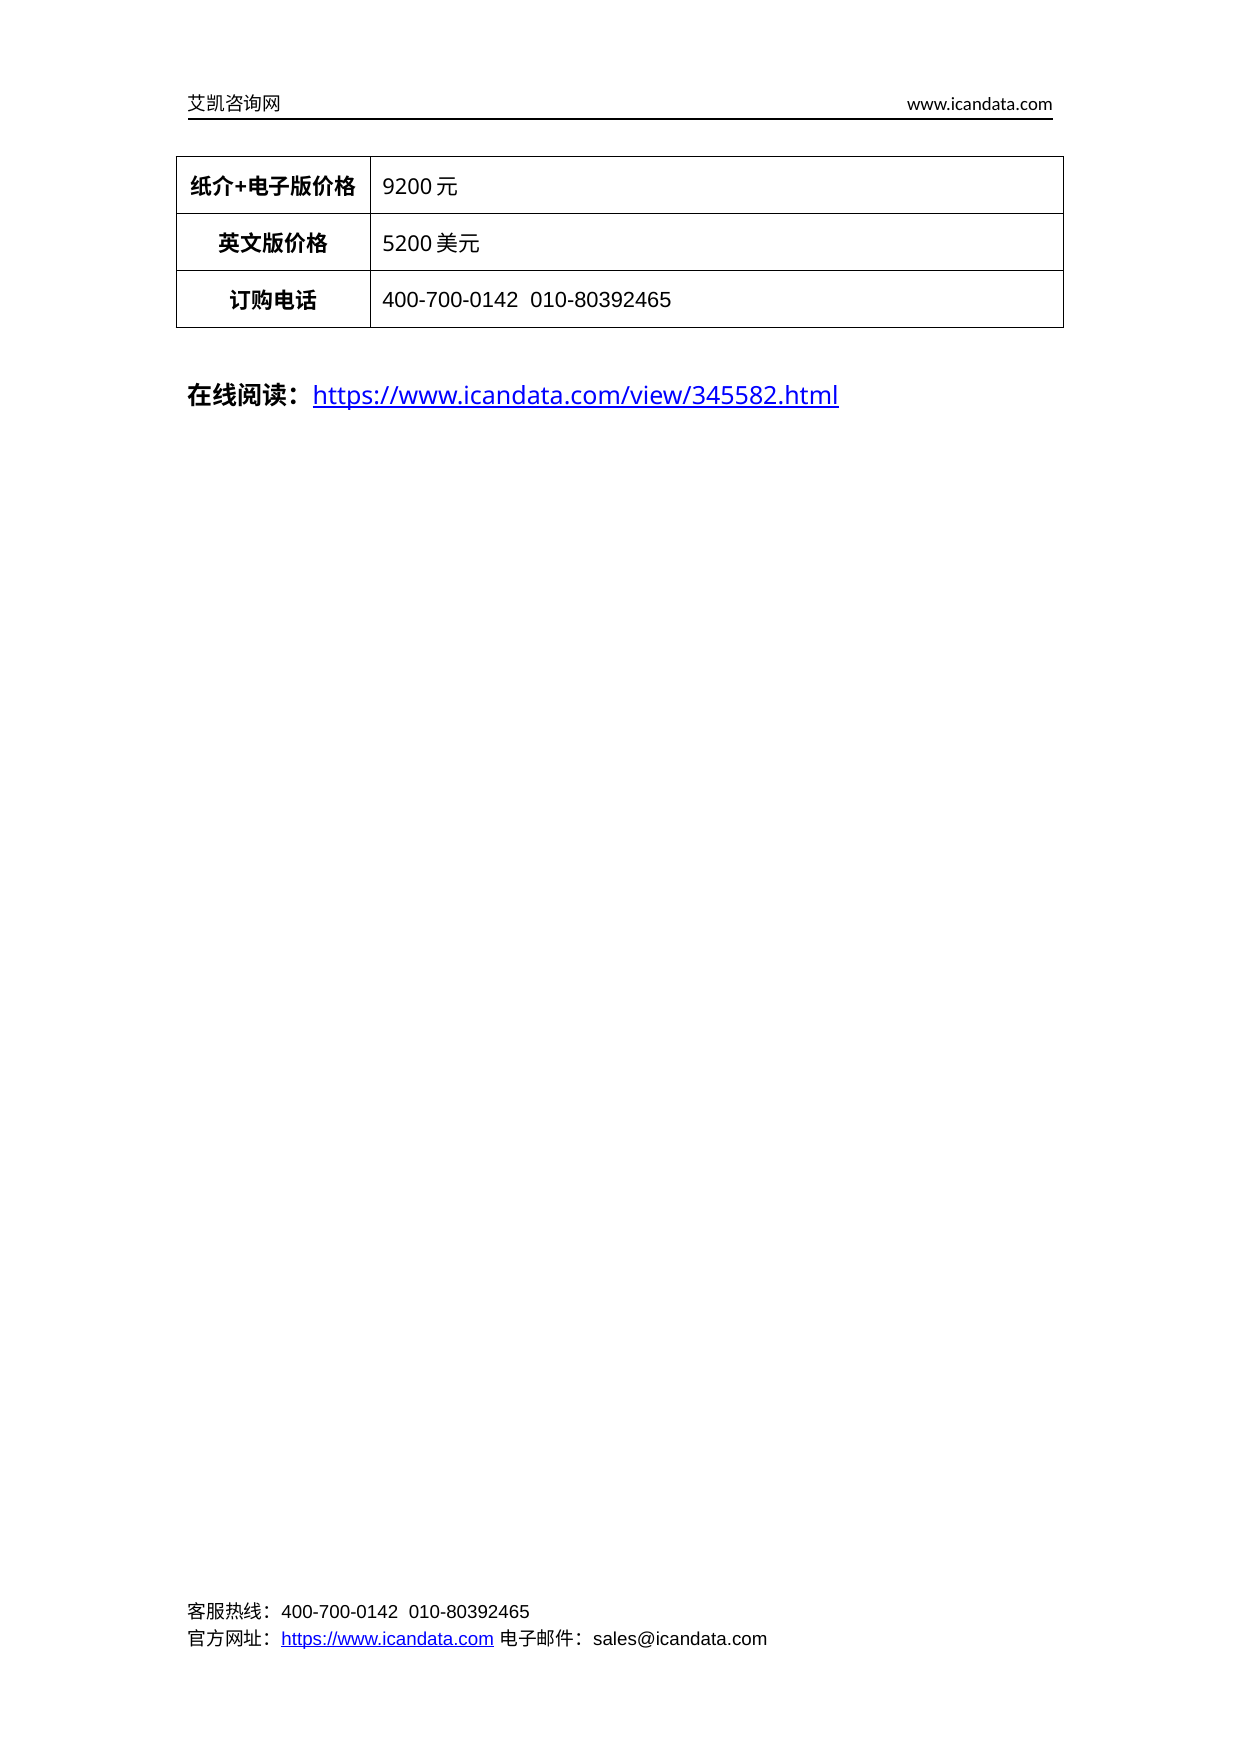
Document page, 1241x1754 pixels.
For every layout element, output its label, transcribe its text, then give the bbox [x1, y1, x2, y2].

table_cell 9200元 [371, 157, 1063, 213]
table_cell 订购电话 [177, 271, 370, 327]
table_cell 纸介+电子版价格 [177, 157, 370, 213]
table_cell 400-700-0142 010-80392465 [371, 271, 1063, 327]
text 在线阅读：https://www.icandata.com/view/345582.html [187, 361, 1053, 426]
table_cell 英文版价格 [177, 214, 370, 270]
table_cell 5200美元 [371, 214, 1063, 270]
